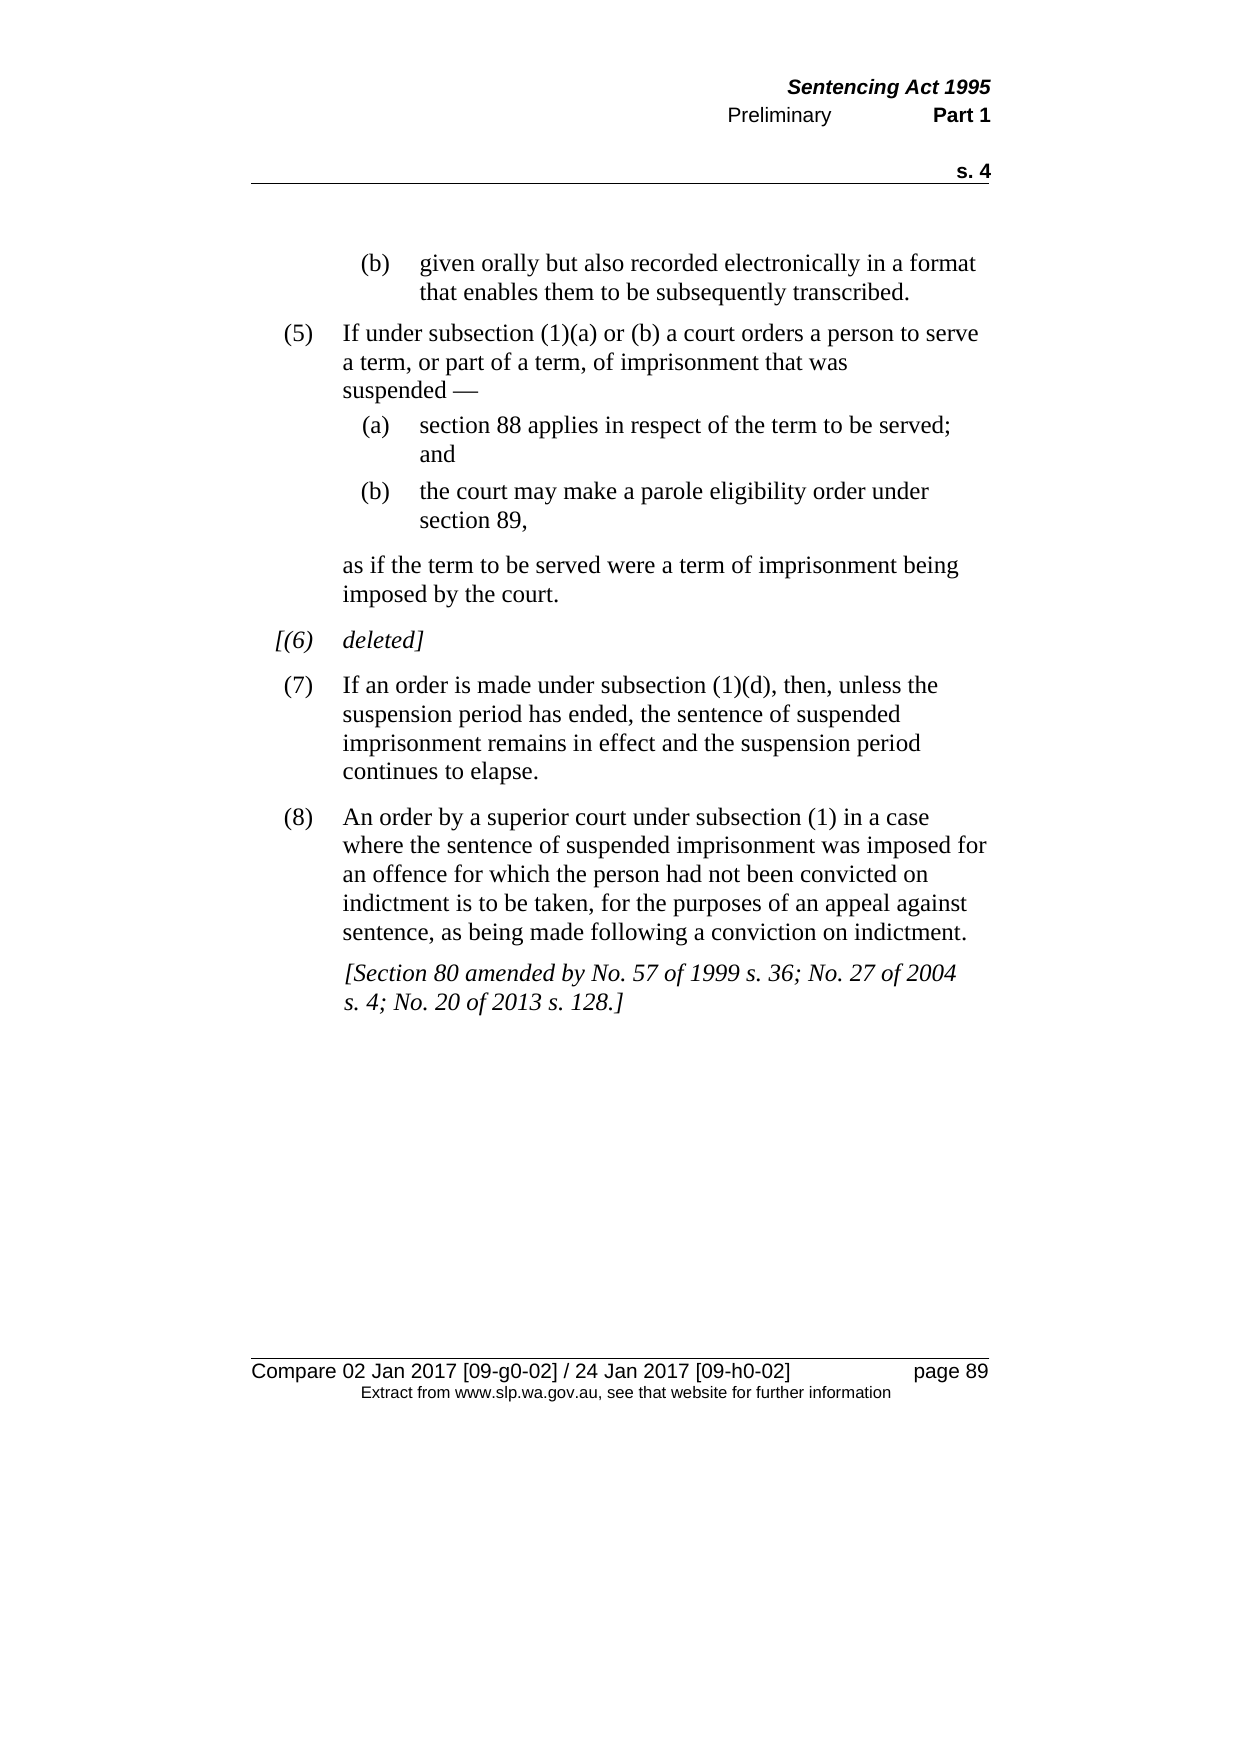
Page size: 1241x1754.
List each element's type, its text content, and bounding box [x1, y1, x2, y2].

text (b) the court may make a parole eligibility order under section 89, [251, 476, 989, 534]
text (5) If under subsection (1)(a) or (b) a court orders a person to serve a term, or part of a term, of imprisonment that was suspended — [251, 318, 989, 404]
text [(6) deleted] [251, 625, 989, 653]
text [Section 80 amended by No. 57 of 1999 s. 36; No. 27 of 2004 s. 4; No. 20 of 2013 s. 128.] [251, 958, 989, 1016]
text (a) section 88 applies in respect of the term to be served; and [251, 411, 989, 468]
text (8) An order by a superior court under subsection (1) in a case where the sentence of suspended imprisonment was imposed for an offence for which the person had not been convicted on indictment is to be taken, for the purposes of an appeal against sentence, as being made following a conviction on indictment. [251, 802, 989, 946]
text as if the term to be served were a term of imprisonment being imposed by the court. [251, 551, 989, 608]
text (7) If an order is made under subsection (1)(d), then, unless the suspension period has ended, the sentence of suspended imprisonment remains in effect and the suspension period continues to elapse. [251, 670, 989, 785]
text (b) given orally but also recorded electronically in a format that enables them to be subsequently transcribed. [251, 248, 989, 306]
